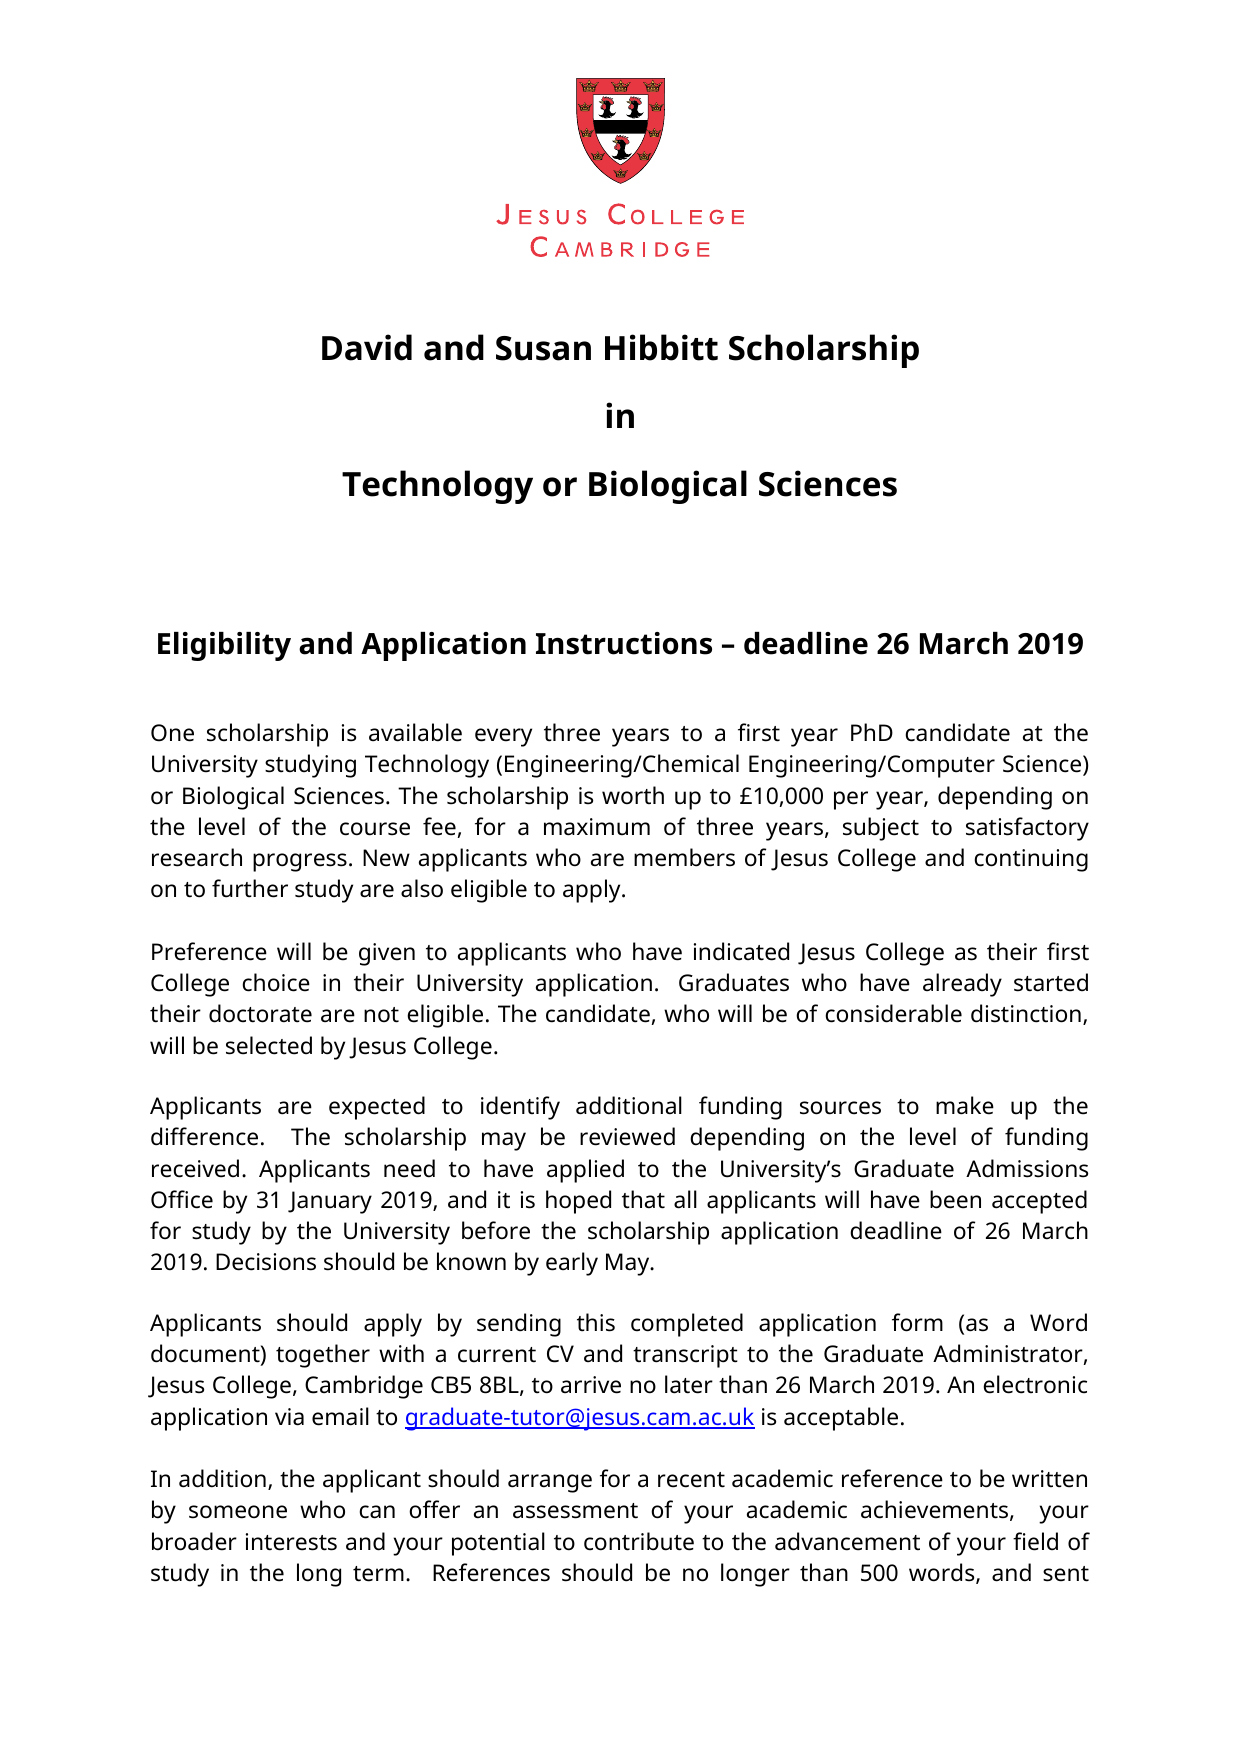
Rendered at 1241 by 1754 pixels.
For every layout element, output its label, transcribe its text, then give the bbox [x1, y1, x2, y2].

text Technology or Biological Sciences [150, 461, 1090, 507]
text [150, 1463, 1090, 1588]
text Applicants are expected to identify additional funding sources to make up the difference. The scholarship may be reviewed depending on the level of funding received. Applicants need to have applied to the University’s Graduate Admissions Office by 31 January 2019, and it is hoped that all applicants will have been accepted for study by the University before the scholarship application deadline of 26 March 2019. Decisions should be known by early May. [150, 1090, 1090, 1277]
text David and Susan Hibbitt Scholarship [150, 325, 1090, 370]
text Applicants should apply by sending this completed application form (as a Word document) together with a current CV and transcript to the Graduate Administrator, Jesus College, Cambridge CB5 8BL, to arrive no later than 26 March 2019. An electronic application via email to graduate-tutor@jesus.cam.ac.uk is acceptable. [150, 1307, 1090, 1432]
text Eligibility and Application Instructions – deadline 26 March 2019 [150, 623, 1090, 663]
text One scholarship is available every three years to a first year PhD candidate at the University studying Technology (Engineering/Chemical Engineering/Computer Science) or Biological Sciences. The scholarship is worth up to £10,000 per year, depending on the level of the course fee, for a maximum of three years, subject to satisfactory research progress. New applicants who are members of Jesus College and continuing on to further study are also eligible to apply. [150, 717, 1090, 904]
text Preference will be given to applicants who have indicated Jesus College as their first College choice in their University application. Graduates who have already started their doctorate are not eligible. The candidate, who will be of considerable distinction, will be selected by Jesus College. [150, 936, 1090, 1061]
text in [150, 393, 1090, 438]
